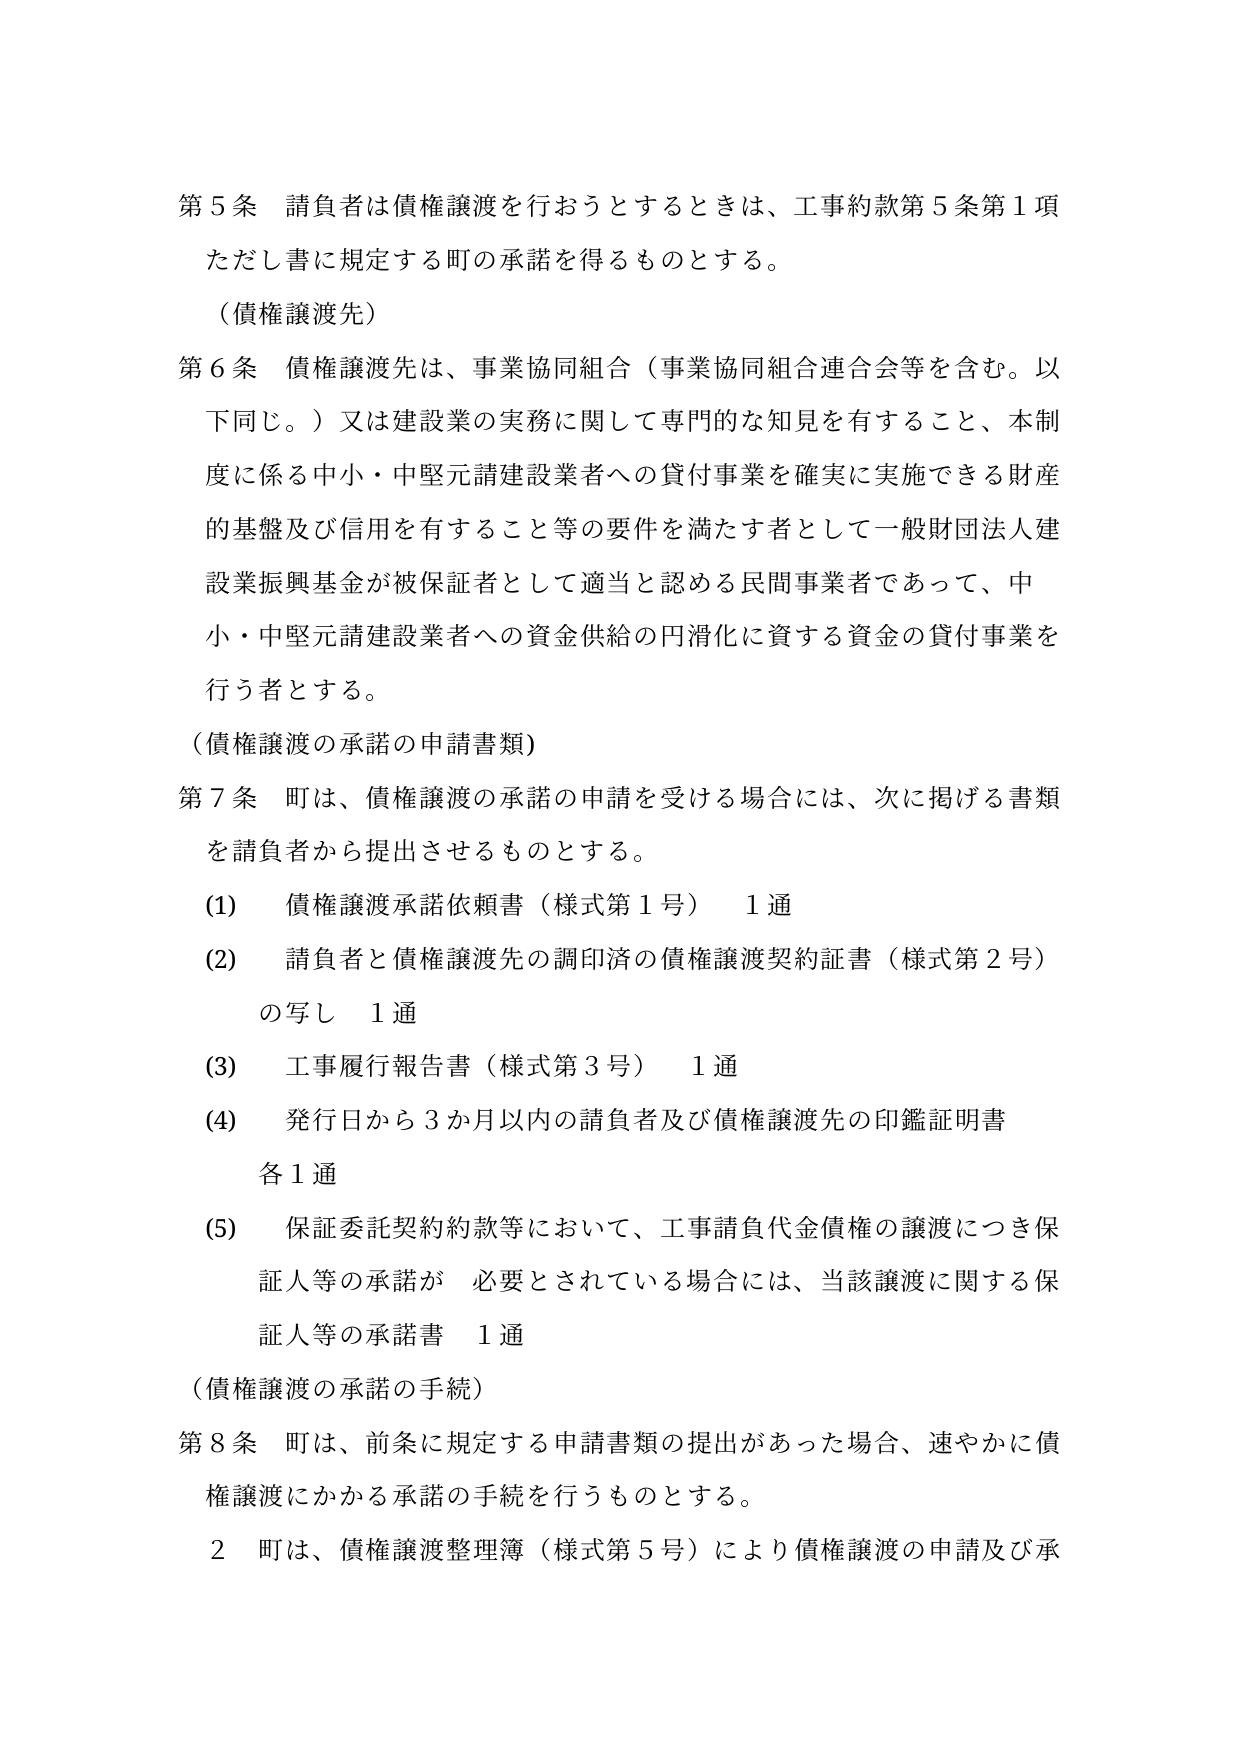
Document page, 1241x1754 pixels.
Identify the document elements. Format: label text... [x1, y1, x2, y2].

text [205, 1522, 1062, 1576]
text (5) 保証委託契約約款等において、工事請負代金債権の譲渡につき保証人等の承諾が 必要とされている場合には、当該譲渡に関する保証人等の承諾書 １通 [205, 1199, 1062, 1361]
text （債権譲渡の承諾の手続） [178, 1361, 1062, 1414]
text (3) 工事履行報告書（様式第３号） １通 [178, 1038, 1062, 1092]
text 第６条 債権譲渡先は、事業協同組合（事業協同組合連合会等を含む。以下同じ。）又は建設業の実務に関して専門的な知見を有すること、本制度に係る中小・中堅元請建設業者への貸付事業を確実に実施できる財産的基盤及び信用を有すること等の要件を満たす者として一般財団法人建設業振興基金が被保証者として適当と認める民間事業者であって、中小・中堅元請建設業者への資金供給の円滑化に資する資金の貸付事業を行う者とする。 [178, 339, 1062, 716]
text 第８条 町は、前条に規定する申請書類の提出があった場合、速やかに債権譲渡にかかる承諾の手続を行うものとする。 [178, 1414, 1062, 1522]
text (2) 請負者と債権譲渡先の調印済の債権譲渡契約証書（様式第２号）の写し １通 [205, 931, 1062, 1038]
text 各１通 [178, 1146, 1062, 1199]
text (4) 発行日から３か月以内の請負者及び債権譲渡先の印鑑証明書 [178, 1092, 1062, 1146]
text (1) 債権譲渡承諾依頼書（様式第１号） １通 [178, 877, 1062, 931]
text 第５条 請負者は債権譲渡を行おうとするときは、工事約款第５条第１項ただし書に規定する町の承諾を得るものとする。 [178, 178, 1062, 286]
text （債権譲渡の承諾の申請書類) [178, 716, 1062, 769]
text 第７条 町は、債権譲渡の承諾の申請を受ける場合には、次に掲げる書類を請負者から提出させるものとする。 [178, 769, 1062, 877]
text （債権譲渡先） [178, 286, 1062, 339]
